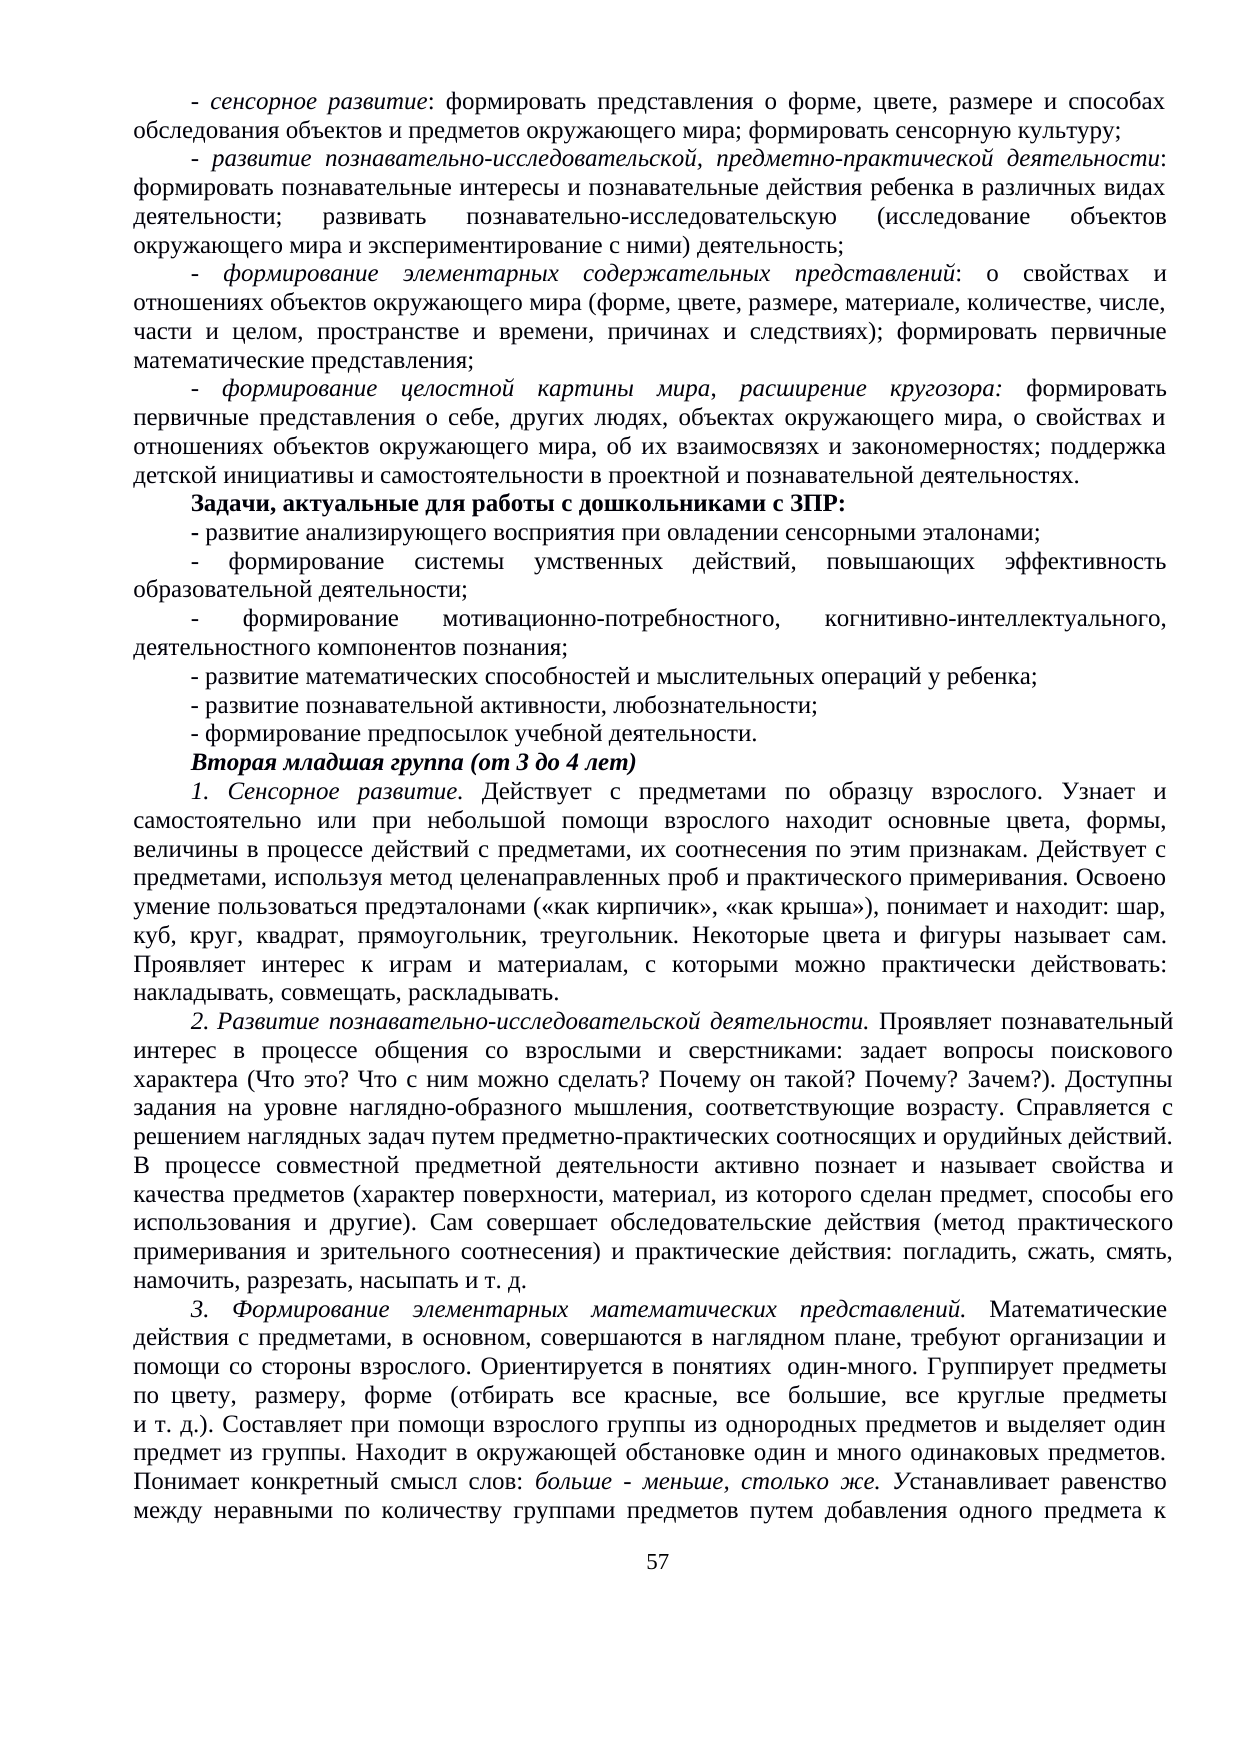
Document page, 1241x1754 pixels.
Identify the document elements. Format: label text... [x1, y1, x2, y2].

subtitle Задачи, актуальные для работы с дошкольниками с ЗПР: [191, 489, 1238, 517]
text - развитие анализирующего восприятия при овладении сенсорными эталонами; [191, 517, 1238, 546]
subtitle Вторая младшая группа (от 3 до 4 лет) [191, 748, 1238, 776]
list формирование системы умственных действий, повышающих эффективность образовательной деятельности; [133, 546, 1166, 603]
list Развитие познавательно-исследовательской деятельности. Проявляет познавательный интерес в процессе общения со взрослыми и сверстниками: задает вопросы поискового характера (Что это? Что с ним можно сделать? Почему он такой? Почему? Зачем?). Доступны задания на уровне наглядно-образного мышления, соответствующие возрасту. Справляется с решением наглядных задач путем предметно-практических соотносящих и орудийных действий. В процессе совместной предметной деятельности активно познает и называет свойства и качества предметов (характер поверхности, материал, из которого сделан предмет, способы его использования и другие). Сам совершает обследовательские действия (метод практического примеривания и зрительного соотнесения) и практические действия: погладить, сжать, смять, намочить, разрезать, насыпать и т. д. [133, 1006, 1173, 1294]
list формирование элементарных содержательных представлений: о свойствах и отношениях объектов окружающего мира (форме, цвете, размере, материале, количестве, числе, части и целом, пространстве и времени, причинах и следствиях); формировать первичные математические представления; [133, 258, 1167, 373]
list сенсорное развитие: формировать представления о форме, цвете, размере и способах обследования объектов и предметов окружающего мира; формировать сенсорную культуру; [133, 86, 1166, 143]
list формирование мотивационно-потребностного, когнитивно-интеллектуального, деятельностного компонентов познания; [133, 603, 1167, 661]
list развитие познавательной активности, любознательности; [190, 690, 1238, 718]
list формирование предпосылок учебной деятельности. [190, 718, 1238, 747]
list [133, 1294, 1167, 1524]
list формирование целостной картины мира, расширение кругозора: формировать первичные представления о себе, других людях, объектах окружающего мира, о свойствах и отношениях объектов окружающего мира, об их взаимосвязях и закономерностях; поддержка детской инициативы и самостоятельности в проектной и познавательной деятельностях. [133, 373, 1167, 488]
list Сенсорное развитие. Действует с предметами по образцу взрослого. Узнает и самостоятельно или при небольшой помощи взрослого находит основные цвета, формы, величины в процессе действий с предметами, их соотнесения по этим признакам. Действует с предметами, используя метод целенаправленных проб и практического примеривания. Освоено умение пользоваться предэталонами («как кирпичик», «как крыша»), понимает и находит: шар, куб, круг, квадрат, прямоугольник, треугольник. Некоторые цвета и фигуры называет сам. Проявляет интерес к играм и материалам, с которыми можно практически действовать: накладывать, совмещать, раскладывать. [133, 776, 1167, 1006]
list развитие математических способностей и мыслительных операций у ребенка; [190, 661, 1238, 689]
list развитие познавательно-исследовательской, предметно-практической деятельности: формировать познавательные интересы и познавательные действия ребенка в различных видах деятельности; развивать познавательно-исследовательскую (исследование объектов окружающего мира и экспериментирование с ними) деятельность; [133, 143, 1167, 258]
